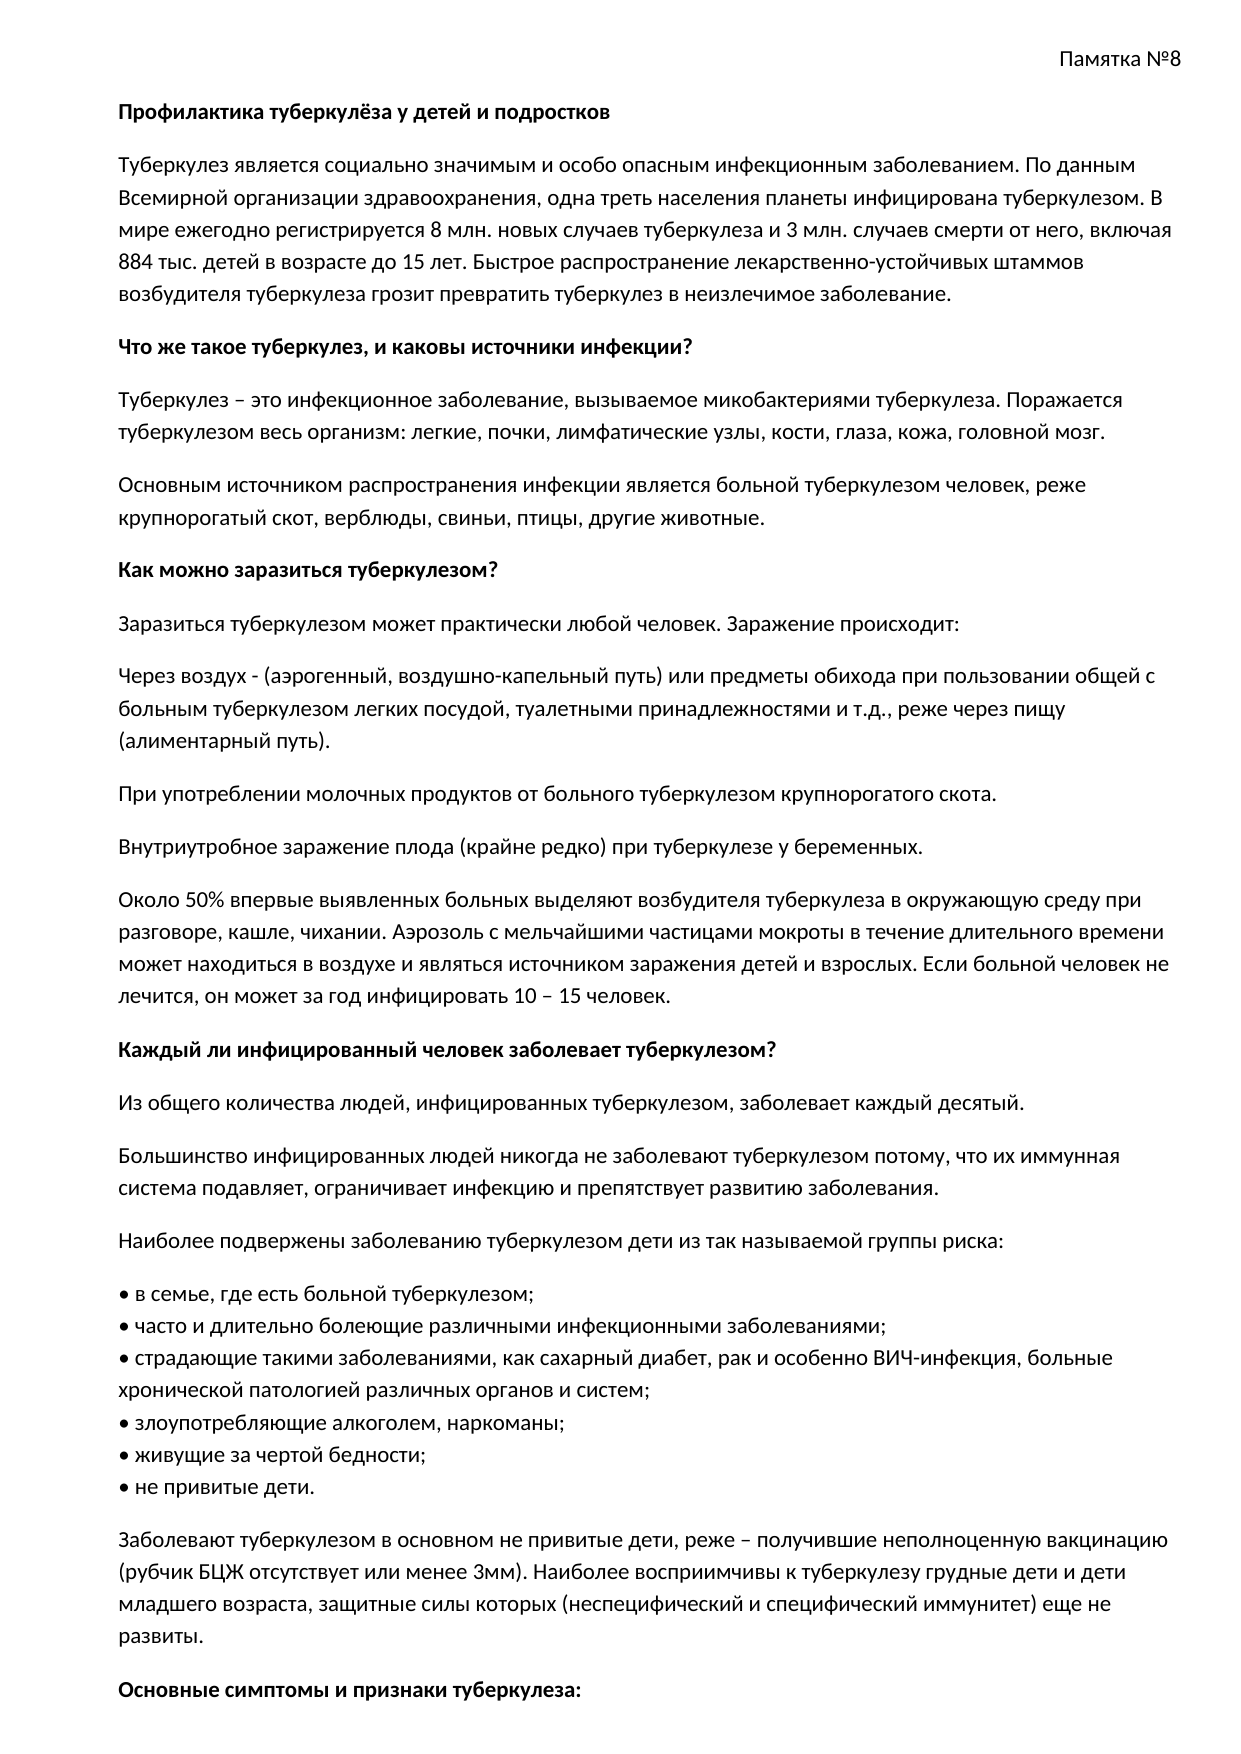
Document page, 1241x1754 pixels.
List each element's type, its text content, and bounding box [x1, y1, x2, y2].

text Большинство инфицированных людей никогда не заболевают туберкулезом потому, что их иммунная система подавляет, ограничивает инфекцию и препятствует развитию заболевания. [118, 1141, 1181, 1201]
text Профилактика туберкулёза у детей и подростков [118, 97, 1181, 125]
text Каждый ли инфицированный человек заболевает туберкулезом? [118, 1035, 1181, 1063]
text Как можно заразиться туберкулезом? [118, 556, 1181, 584]
text • злоупотребляющие алкоголем, наркоманы; [118, 1408, 1181, 1436]
text Туберкулез – это инфекционное заболевание, вызываемое микобактериями туберкулеза. Поражается туберкулезом весь организм: легкие, почки, лимфатические узлы, кости, глаза, кожа, головной мозг. [118, 385, 1181, 445]
text Основным источником распространения инфекции является больной туберкулезом человек, реже крупнорогатый скот, верблюды, свиньи, птицы, другие животные. [118, 470, 1181, 531]
text Что же такое туберкулез, и каковы источники инфекции? [118, 332, 1181, 360]
text Туберкулез является социально значимым и особо опасным инфекционным заболеванием. По данным Всемирной организации здравоохранения, одна треть населения планеты инфицирована туберкулезом. В мире ежегодно регистрируется 8 млн. новых случаев туберкулеза и 3 млн. случаев смерти от него, включая 884 тыс. детей в возрасте до 15 лет. Быстрое распространение лекарственно-устойчивых штаммов возбудителя туберкулеза грозит превратить туберкулез в неизлечимое заболевание. [118, 150, 1181, 307]
text • не привитые дети. [118, 1472, 1181, 1500]
text Около 50% впервые выявленных больных выделяют возбудителя туберкулеза в окружающую среду при разговоре, кашле, чихании. Аэрозоль с мельчайшими частицами мокроты в течение длительного времени может находиться в воздухе и являться источником заражения детей и взрослых. Если больной человек не лечится, он может за год инфицировать 10 – 15 человек. [118, 885, 1181, 1010]
text • в семье, где есть больной туберкулезом; [118, 1279, 1181, 1307]
text • страдающие такими заболеваниями, как сахарный диабет, рак и особенно ВИЧ-инфекция, больные хронической патологией различных органов и систем; [118, 1343, 1181, 1403]
text Заразиться туберкулезом может практически любой человек. Заражение происходит: [118, 609, 1181, 637]
text Внутриутробное заражение плода (крайне редко) при туберкулезе у беременных. [118, 832, 1181, 860]
text Основные симптомы и признаки туберкулеза: [118, 1675, 1181, 1703]
text Памятка №8 [118, 44, 1181, 72]
text Из общего количества людей, инфицированных туберкулезом, заболевает каждый десятый. [118, 1088, 1181, 1116]
text • живущие за чертой бедности; [118, 1440, 1181, 1468]
text Заболевают туберкулезом в основном не привитые дети, реже – получившие неполноценную вакцинацию (рубчик БЦЖ отсутствует или менее 3мм). Наиболее восприимчивы к туберкулезу грудные дети и дети младшего возраста, защитные силы которых (неспецифический и специфический иммунитет) еще не развиты. [118, 1525, 1181, 1650]
text При употреблении молочных продуктов от больного туберкулезом крупнорогатого скота. [118, 779, 1181, 807]
text • часто и длительно болеющие различными инфекционными заболеваниями; [118, 1311, 1181, 1339]
text Через воздух - (аэрогенный, воздушно-капельный путь) или предметы обихода при пользовании общей с больным туберкулезом легких посудой, туалетными принадлежностями и т.д., реже через пищу (алиментарный путь). [118, 662, 1181, 754]
text Наиболее подвержены заболеванию туберкулезом дети из так называемой группы риска: [118, 1226, 1181, 1254]
